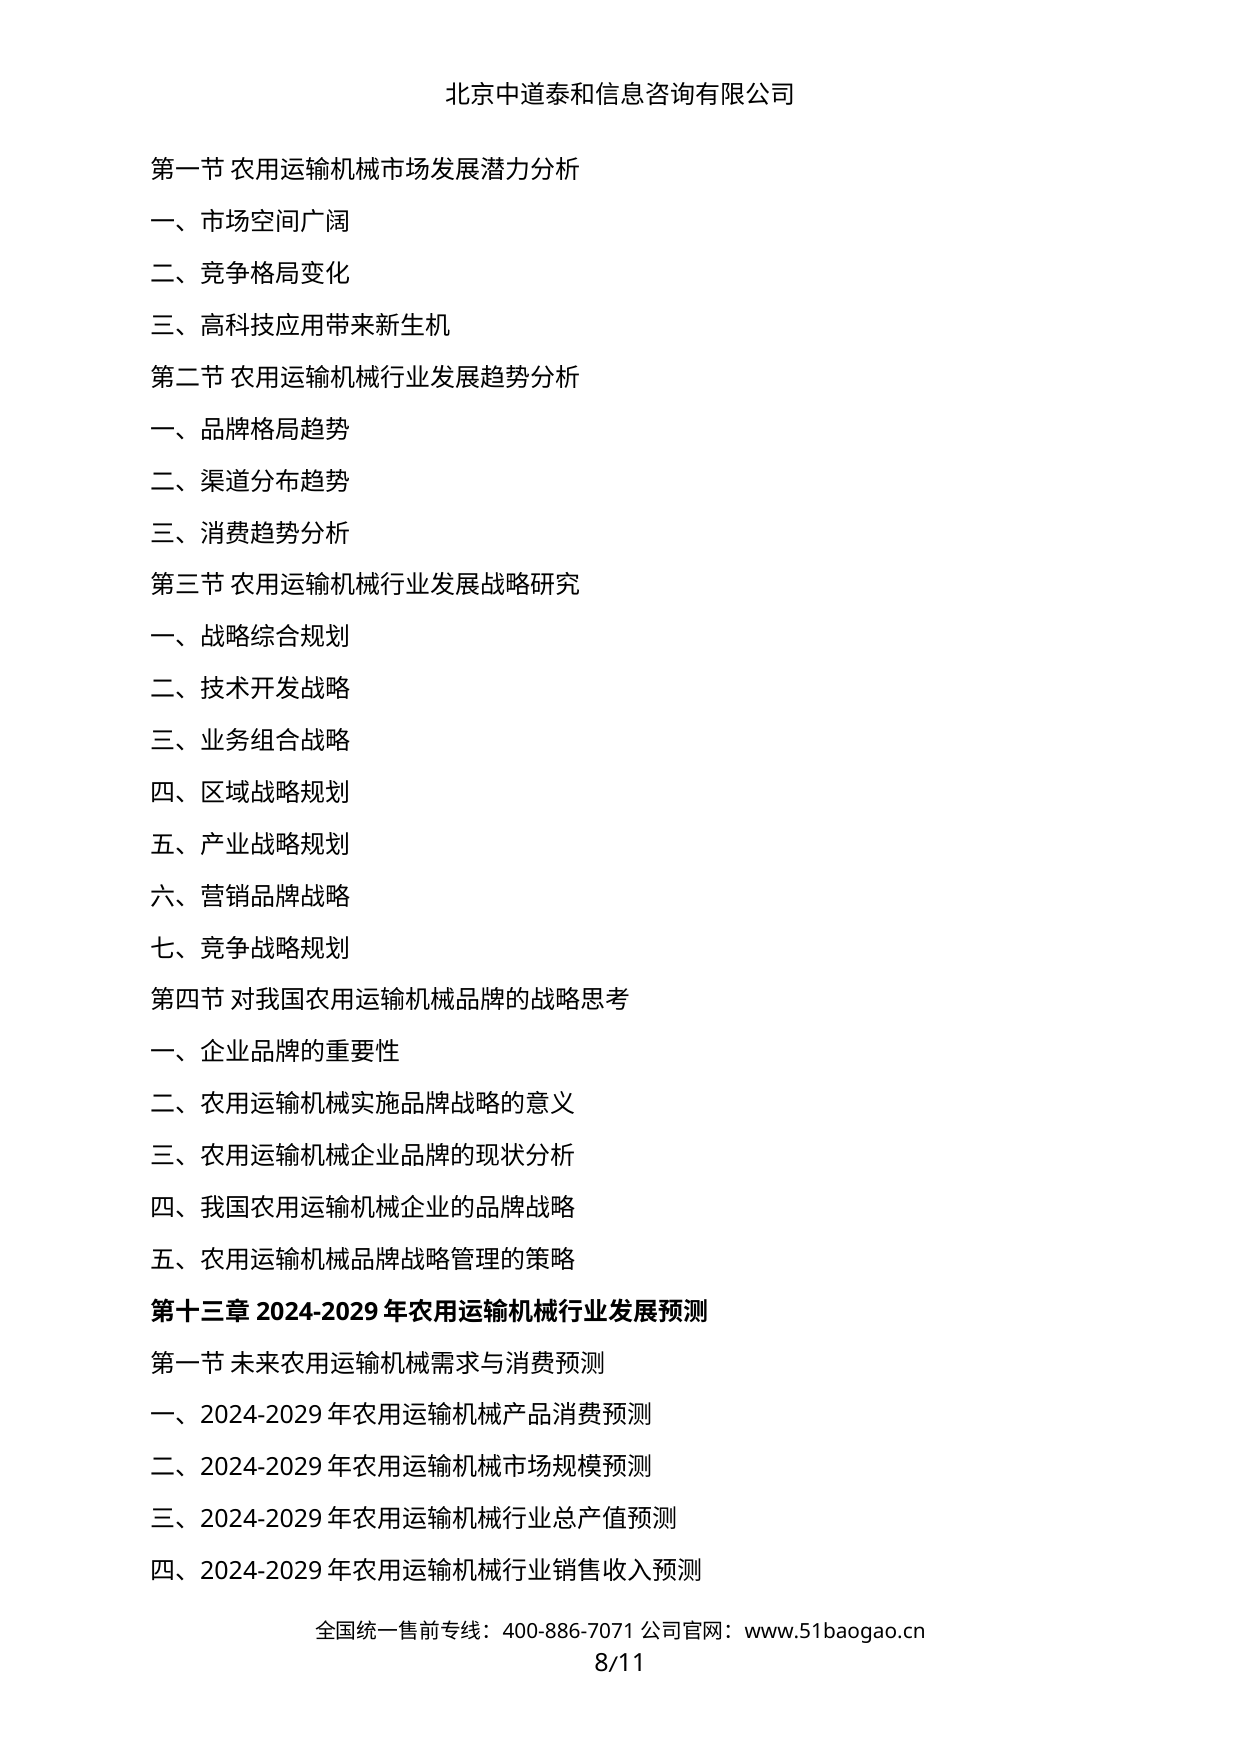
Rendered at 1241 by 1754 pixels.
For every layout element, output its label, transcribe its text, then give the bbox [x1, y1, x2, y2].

text 一、品牌格局趋势 [150, 409, 1090, 446]
text 第一节 未来农用运输机械需求与消费预测 [150, 1343, 1090, 1379]
text 三、2024-2029年农用运输机械行业总产值预测 [150, 1499, 1090, 1535]
text 二、渠道分布趋势 [150, 461, 1090, 497]
text 七、竞争战略规划 [150, 928, 1090, 964]
text 一、2024-2029年农用运输机械产品消费预测 [150, 1395, 1090, 1431]
text 一、企业品牌的重要性 [150, 1032, 1090, 1068]
text 第四节 对我国农用运输机械品牌的战略思考 [150, 980, 1090, 1016]
text 三、农用运输机械企业品牌的现状分析 [150, 1136, 1090, 1172]
text 二、技术开发战略 [150, 669, 1090, 705]
text 一、战略综合规划 [150, 617, 1090, 653]
text 三、高科技应用带来新生机 [150, 306, 1090, 342]
text 第一节 农用运输机械市场发展潜力分析 [150, 150, 1090, 186]
text 二、竞争格局变化 [150, 254, 1090, 290]
text 五、产业战略规划 [150, 824, 1090, 861]
text 五、农用运输机械品牌战略管理的策略 [150, 1239, 1090, 1276]
text 一、市场空间广阔 [150, 202, 1090, 238]
text 第二节 农用运输机械行业发展趋势分析 [150, 357, 1090, 394]
text 第三节 农用运输机械行业发展战略研究 [150, 565, 1090, 601]
text 四、区域战略规划 [150, 772, 1090, 809]
text 四、2024-2029年农用运输机械行业销售收入预测 [150, 1551, 1090, 1587]
text 二、2024-2029年农用运输机械市场规模预测 [150, 1447, 1090, 1483]
text 四、我国农用运输机械企业的品牌战略 [150, 1187, 1090, 1224]
text 第十三章 2024-2029年农用运输机械行业发展预测 [150, 1291, 1090, 1327]
text 三、业务组合战略 [150, 721, 1090, 757]
text 二、农用运输机械实施品牌战略的意义 [150, 1084, 1090, 1120]
text 三、消费趋势分析 [150, 513, 1090, 549]
text 六、营销品牌战略 [150, 876, 1090, 912]
